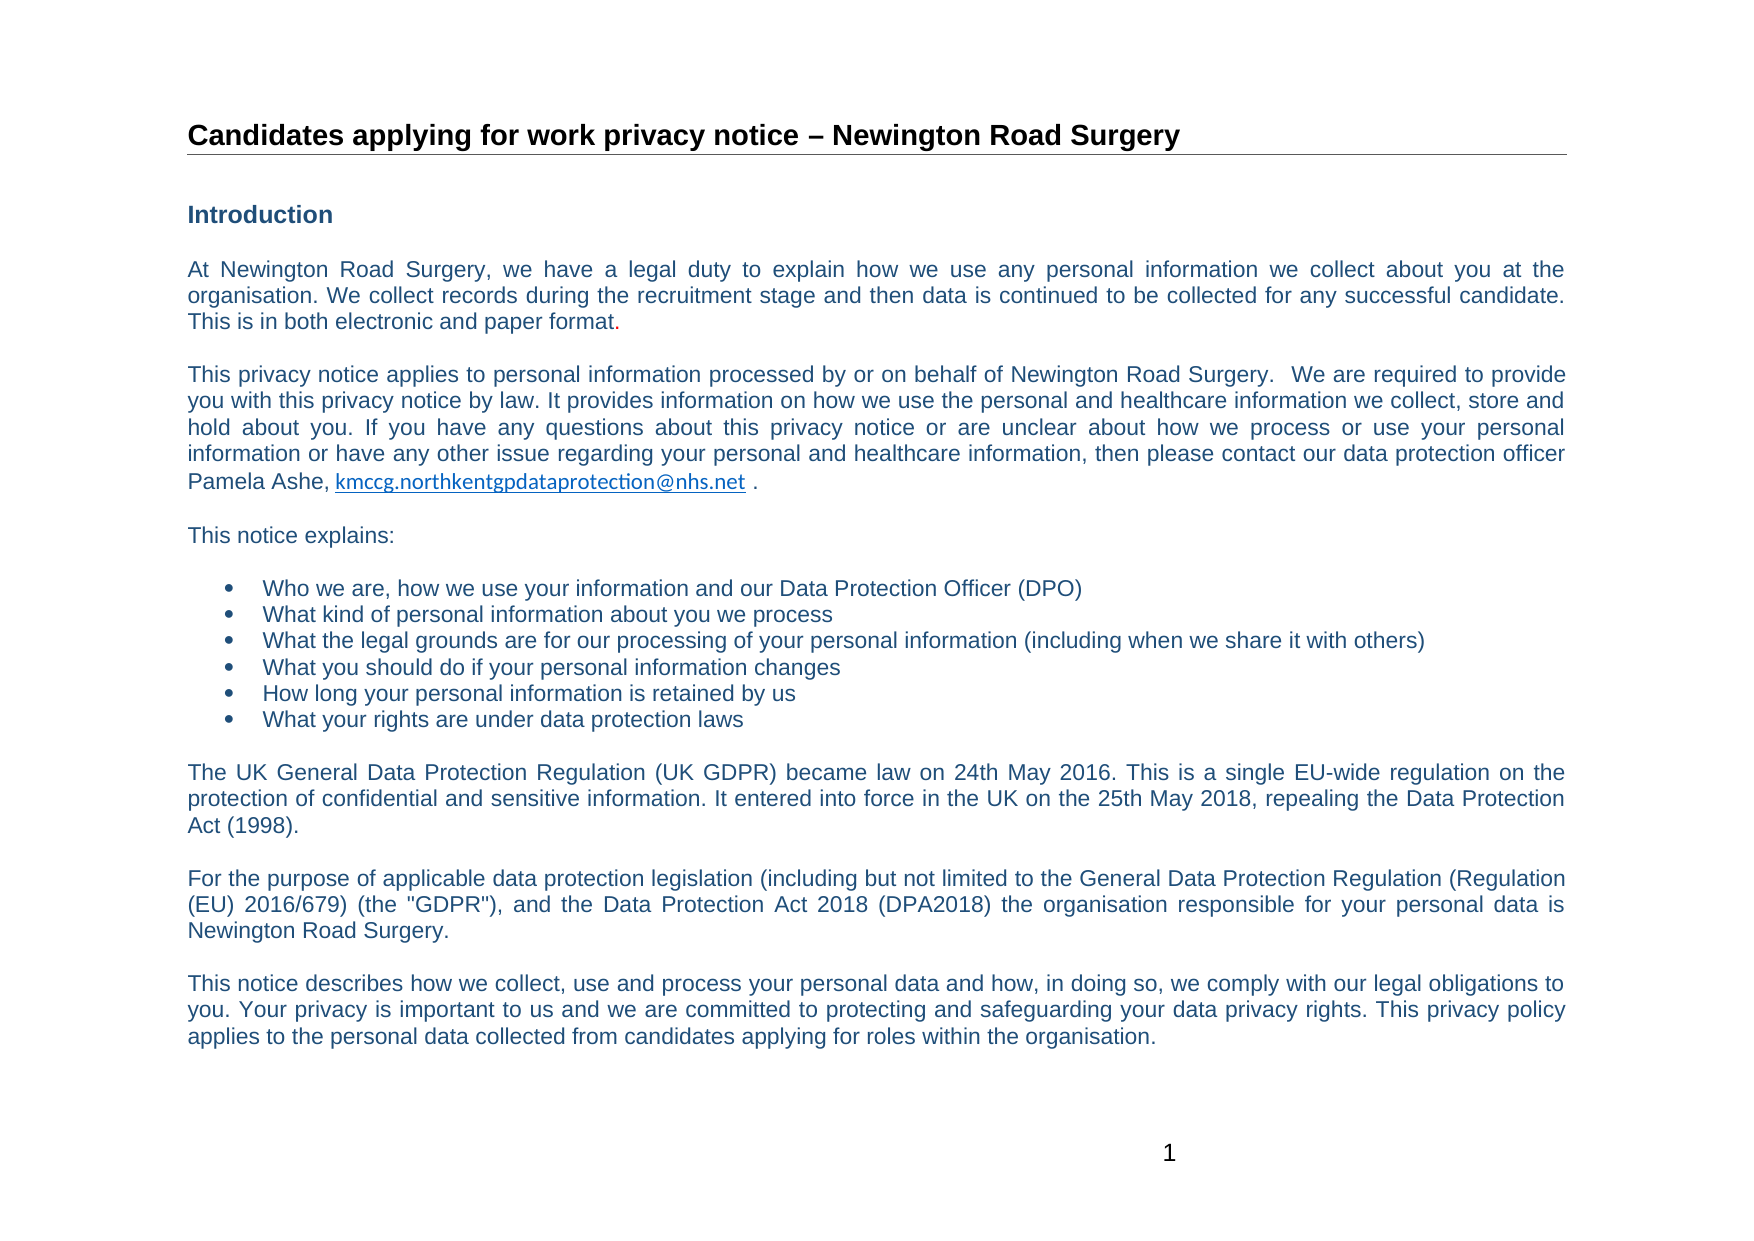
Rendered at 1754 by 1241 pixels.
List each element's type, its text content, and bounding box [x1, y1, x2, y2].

list What kind of personal information about you we process [225, 601, 1567, 627]
subtitle Candidates applying for work privacy notice – Newington Road Surgery [187, 118, 1567, 154]
list What the legal grounds are for our processing of your personal information (including when we share it with others) [225, 627, 1567, 654]
text The UK General Data Protection Regulation (UK GDPR) became law on 24th May 2016. This is a single EU-wide regulation on the protection of confidential and sensitive information. It entered into force in the UK on the 25th May 2018, repealing the Data Protection Act (1998). [187, 759, 1567, 838]
list How long your personal information is retained by us [225, 680, 1567, 706]
text This privacy notice applies to personal information processed by or on behalf of Newington Road Surgery. We are required to provide you with this privacy notice by law. It provides information on how we use the personal and healthcare information we collect, store and hold about you. If you have any questions about this privacy notice or are unclear about how we process or use your personal information or have any other issue regarding your personal and healthcare information, then please contact our data protection officer Pamela Ashe, kmccg.northkentgpdataprotection@nhs.net . [187, 361, 1567, 496]
list What your rights are under data protection laws [225, 706, 1567, 733]
text At Newington Road Surgery, we have a legal duty to explain how we use any personal information we collect about you at the organisation. We collect records during the recruitment stage and then data is continued to be collected for any successful candidate. This is in both electronic and paper format. [187, 256, 1567, 335]
list Who we are, how we use your information and our Data Protection Officer (DPO) [225, 574, 1567, 601]
text This notice describes how we collect, use and process your personal data and how, in doing so, we comply with our legal obligations to you. Your privacy is important to us and we are committed to protecting and safeguarding your data privacy rights. This privacy policy applies to the personal data collected from candidates applying for roles within the organisation. [187, 970, 1567, 1049]
text Introduction [187, 201, 1567, 229]
text This notice explains: [187, 522, 1567, 548]
list What you should do if your personal information changes [225, 654, 1567, 680]
text For the purpose of applicable data protection legislation (including but not limited to the General Data Protection Regulation (Regulation (EU) 2016/679) (the "GDPR"), and the Data Protection Act 2018 (DPA2018) the organisation responsible for your personal data is Newington Road Surgery. [187, 864, 1567, 943]
